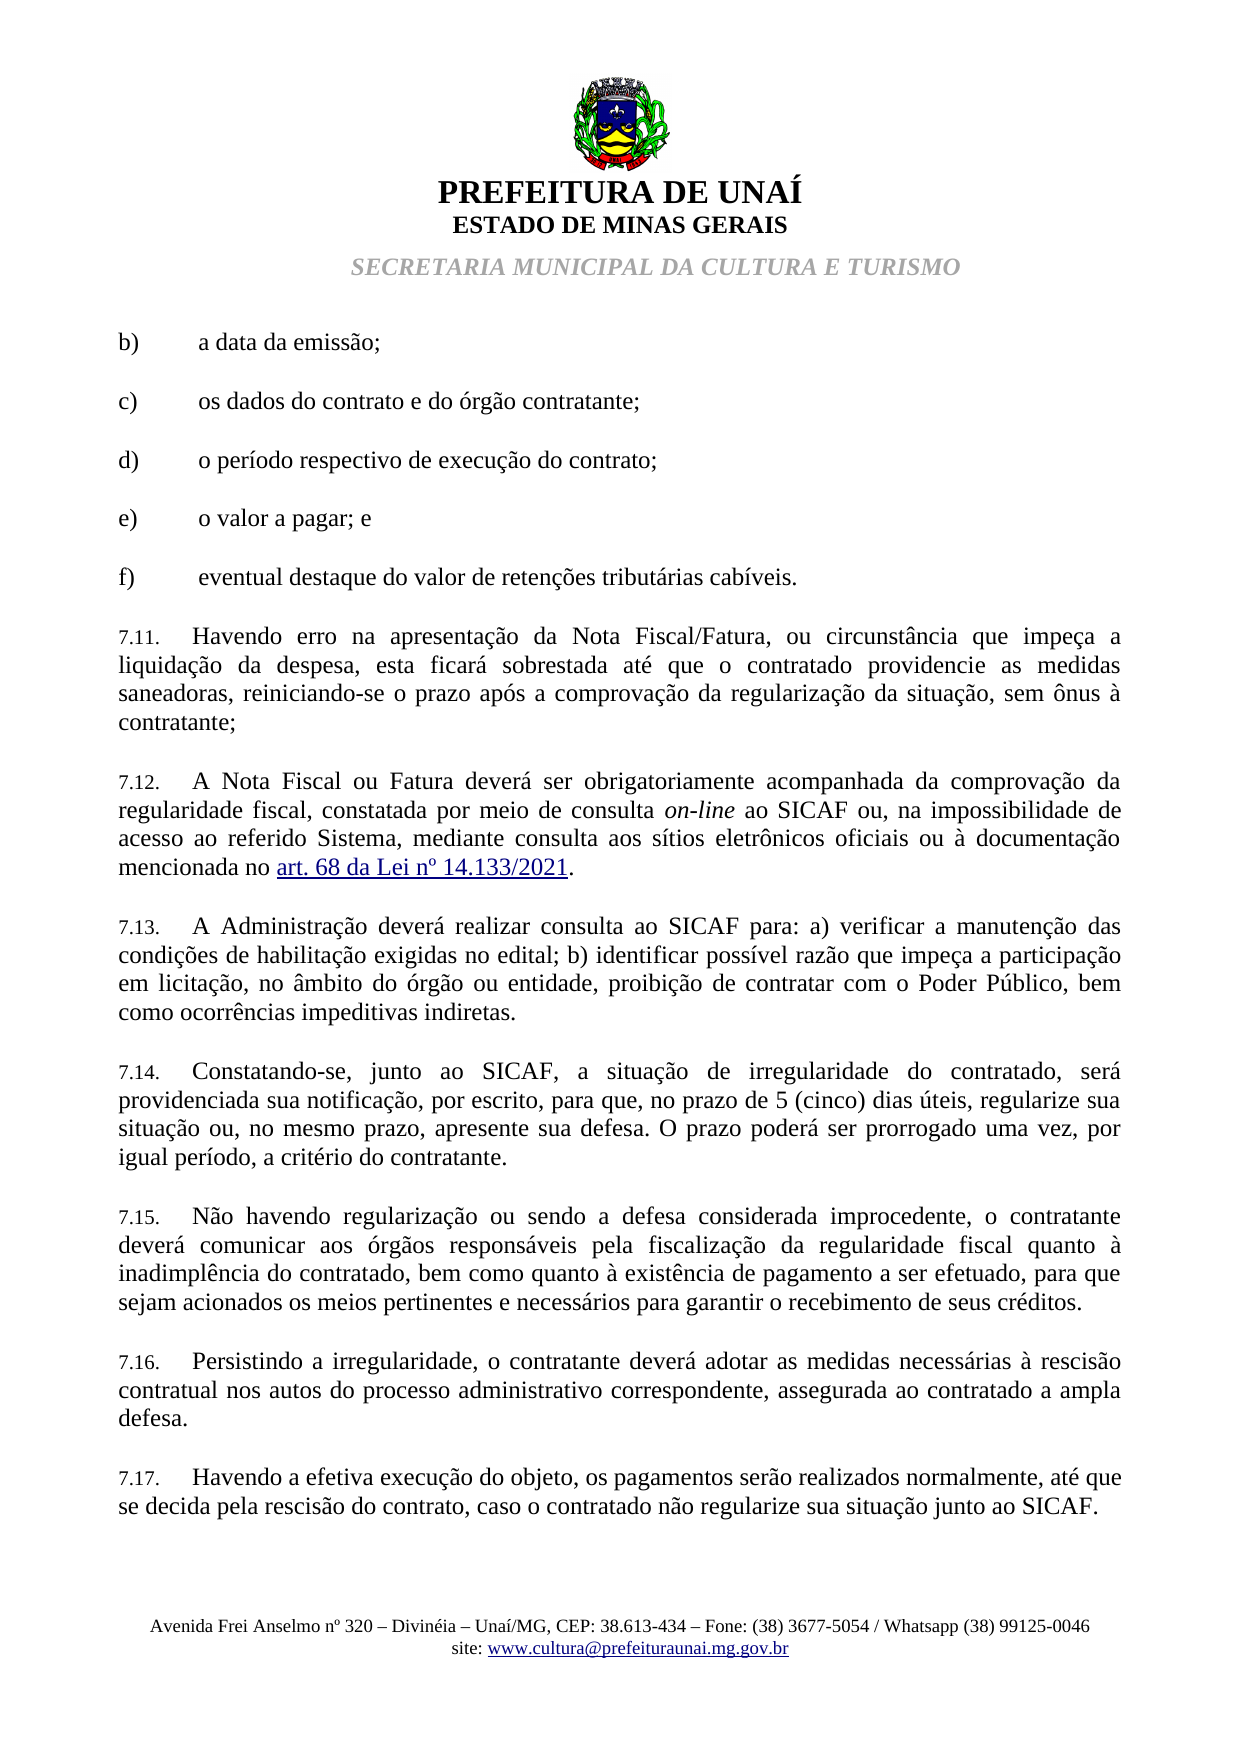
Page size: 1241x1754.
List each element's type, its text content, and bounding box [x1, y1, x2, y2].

list o período respectivo de execução do contrato; [118, 445, 1122, 473]
text Constatando-se, junto ao SICAF, a situação de irregularidade do contratado, será providenciada sua notificação, por escrito, para que, no prazo de 5 (cinco) dias úteis, regularize sua situação ou, no mesmo prazo, apresente sua defesa. O prazo poderá ser prorrogado uma vez, por igual período, a critério do contratante. [118, 1056, 1122, 1171]
text A Administração deverá realizar consulta ao SICAF para: a) verificar a manutenção das condições de habilitação exigidas no edital; b) identificar possível razão que impeça a participação em licitação, no âmbito do órgão ou entidade, proibição de contratar com o Poder Público, bem como ocorrências impeditivas indiretas. [118, 911, 1122, 1026]
list o valor a pagar; e [118, 503, 1122, 532]
text Havendo a efetiva execução do objeto, os pagamentos serão realizados normalmente, até que se decida pela rescisão do contrato, caso o contratado não regularize sua situação junto ao SICAF. [118, 1462, 1122, 1520]
text Havendo erro na apresentação da Nota Fiscal/Fatura, ou circunstância que impeça a liquidação da despesa, esta ficará sobrestada até que o contratado providencie as medidas saneadoras, reiniciando-se o prazo após a comprovação da regularização da situação, sem ônus à contratante; [118, 621, 1122, 736]
text A Nota Fiscal ou Fatura deverá ser obrigatoriamente acompanhada da comprovação da regularidade fiscal, constatada por meio de consulta on-line ao SICAF ou, na impossibilidade de acesso ao referido Sistema, mediante consulta aos sítios eletrônicos oficiais ou à documentação mencionada no art. 68 da Lei nº 14.133/2021. [118, 766, 1122, 881]
list os dados do contrato e do órgão contratante; [118, 386, 1122, 415]
text Persistindo a irregularidade, o contratante deverá adotar as medidas necessárias à rescisão contratual nos autos do processo administrativo correspondente, assegurada ao contratado a ampla defesa. [118, 1346, 1122, 1432]
list eventual destaque do valor de retenções tributárias cabíveis. [118, 562, 1122, 591]
list a data da emissão; [118, 327, 1122, 356]
text Não havendo regularização ou sendo a defesa considerada improcedente, o contratante deverá comunicar aos órgãos responsáveis pela fiscalização da regularidade fiscal quanto à inadimplência do contratado, bem como quanto à existência de pagamento a ser efetuado, para que sejam acionados os meios pertinentes e necessários para garantir o recebimento de seus créditos. [118, 1201, 1122, 1316]
